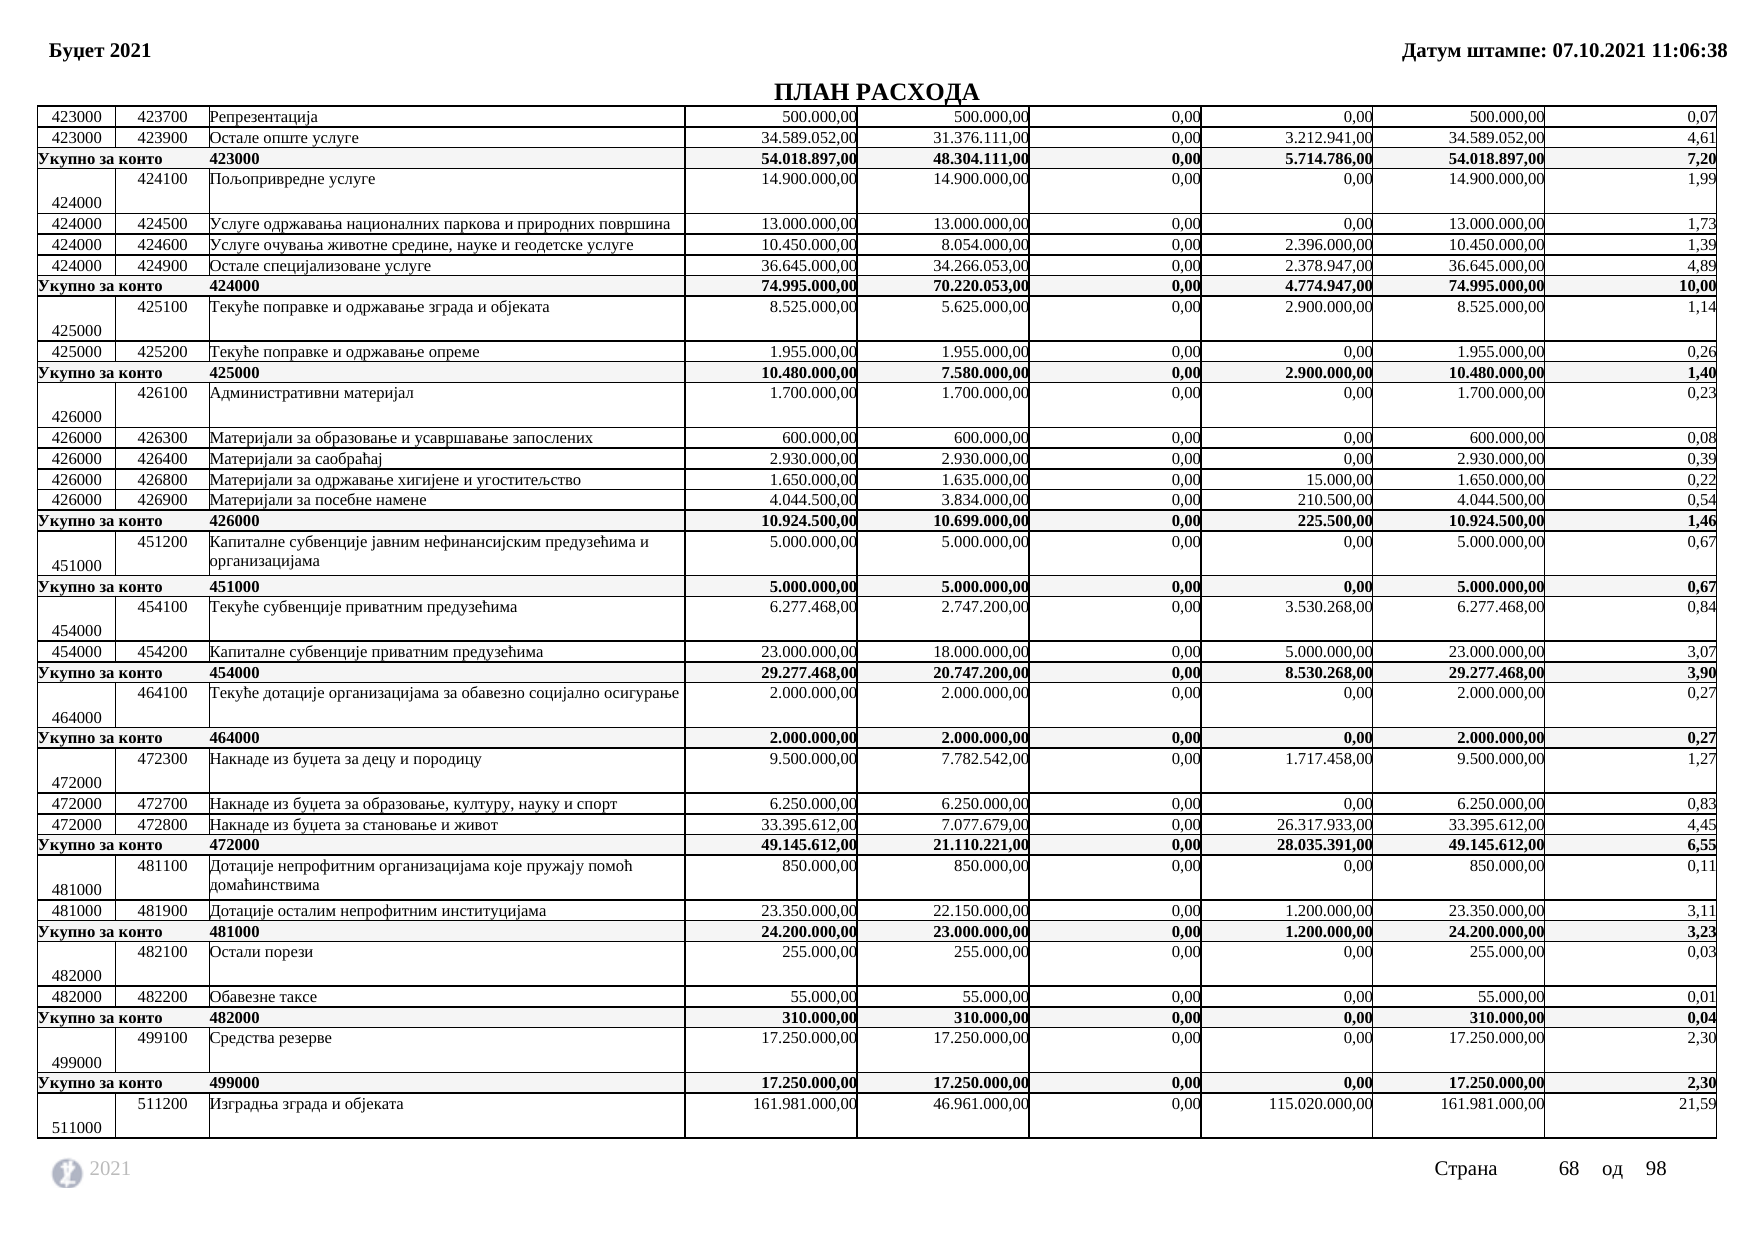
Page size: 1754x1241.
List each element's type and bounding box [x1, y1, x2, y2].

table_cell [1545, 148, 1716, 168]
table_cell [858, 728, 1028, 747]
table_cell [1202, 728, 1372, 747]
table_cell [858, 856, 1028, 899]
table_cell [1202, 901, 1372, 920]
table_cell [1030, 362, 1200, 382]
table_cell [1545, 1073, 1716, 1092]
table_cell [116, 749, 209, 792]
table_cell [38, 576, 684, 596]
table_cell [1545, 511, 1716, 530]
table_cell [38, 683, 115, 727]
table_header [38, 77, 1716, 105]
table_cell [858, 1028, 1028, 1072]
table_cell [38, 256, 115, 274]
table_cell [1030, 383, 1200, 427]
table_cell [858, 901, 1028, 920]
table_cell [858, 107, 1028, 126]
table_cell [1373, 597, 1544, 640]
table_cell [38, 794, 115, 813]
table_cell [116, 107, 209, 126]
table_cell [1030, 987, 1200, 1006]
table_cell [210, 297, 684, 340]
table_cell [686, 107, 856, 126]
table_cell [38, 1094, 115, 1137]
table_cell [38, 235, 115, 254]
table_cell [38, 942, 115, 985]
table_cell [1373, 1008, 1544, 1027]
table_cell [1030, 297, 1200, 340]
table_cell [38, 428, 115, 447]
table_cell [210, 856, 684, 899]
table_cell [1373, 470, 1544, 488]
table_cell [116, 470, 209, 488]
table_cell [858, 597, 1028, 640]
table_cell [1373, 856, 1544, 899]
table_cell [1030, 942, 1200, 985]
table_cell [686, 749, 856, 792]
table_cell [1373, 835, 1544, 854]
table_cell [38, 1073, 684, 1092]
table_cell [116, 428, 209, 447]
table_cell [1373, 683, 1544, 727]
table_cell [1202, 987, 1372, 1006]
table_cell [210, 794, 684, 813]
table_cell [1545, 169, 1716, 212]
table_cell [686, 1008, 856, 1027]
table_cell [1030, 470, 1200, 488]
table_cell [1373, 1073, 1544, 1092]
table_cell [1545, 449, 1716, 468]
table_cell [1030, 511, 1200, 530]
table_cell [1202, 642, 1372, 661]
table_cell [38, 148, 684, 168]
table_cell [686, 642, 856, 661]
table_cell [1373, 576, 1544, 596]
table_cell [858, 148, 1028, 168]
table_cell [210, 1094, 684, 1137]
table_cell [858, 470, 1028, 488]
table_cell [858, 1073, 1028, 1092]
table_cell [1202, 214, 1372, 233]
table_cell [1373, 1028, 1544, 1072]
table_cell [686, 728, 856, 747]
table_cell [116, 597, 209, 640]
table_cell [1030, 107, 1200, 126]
picture [48, 1155, 87, 1188]
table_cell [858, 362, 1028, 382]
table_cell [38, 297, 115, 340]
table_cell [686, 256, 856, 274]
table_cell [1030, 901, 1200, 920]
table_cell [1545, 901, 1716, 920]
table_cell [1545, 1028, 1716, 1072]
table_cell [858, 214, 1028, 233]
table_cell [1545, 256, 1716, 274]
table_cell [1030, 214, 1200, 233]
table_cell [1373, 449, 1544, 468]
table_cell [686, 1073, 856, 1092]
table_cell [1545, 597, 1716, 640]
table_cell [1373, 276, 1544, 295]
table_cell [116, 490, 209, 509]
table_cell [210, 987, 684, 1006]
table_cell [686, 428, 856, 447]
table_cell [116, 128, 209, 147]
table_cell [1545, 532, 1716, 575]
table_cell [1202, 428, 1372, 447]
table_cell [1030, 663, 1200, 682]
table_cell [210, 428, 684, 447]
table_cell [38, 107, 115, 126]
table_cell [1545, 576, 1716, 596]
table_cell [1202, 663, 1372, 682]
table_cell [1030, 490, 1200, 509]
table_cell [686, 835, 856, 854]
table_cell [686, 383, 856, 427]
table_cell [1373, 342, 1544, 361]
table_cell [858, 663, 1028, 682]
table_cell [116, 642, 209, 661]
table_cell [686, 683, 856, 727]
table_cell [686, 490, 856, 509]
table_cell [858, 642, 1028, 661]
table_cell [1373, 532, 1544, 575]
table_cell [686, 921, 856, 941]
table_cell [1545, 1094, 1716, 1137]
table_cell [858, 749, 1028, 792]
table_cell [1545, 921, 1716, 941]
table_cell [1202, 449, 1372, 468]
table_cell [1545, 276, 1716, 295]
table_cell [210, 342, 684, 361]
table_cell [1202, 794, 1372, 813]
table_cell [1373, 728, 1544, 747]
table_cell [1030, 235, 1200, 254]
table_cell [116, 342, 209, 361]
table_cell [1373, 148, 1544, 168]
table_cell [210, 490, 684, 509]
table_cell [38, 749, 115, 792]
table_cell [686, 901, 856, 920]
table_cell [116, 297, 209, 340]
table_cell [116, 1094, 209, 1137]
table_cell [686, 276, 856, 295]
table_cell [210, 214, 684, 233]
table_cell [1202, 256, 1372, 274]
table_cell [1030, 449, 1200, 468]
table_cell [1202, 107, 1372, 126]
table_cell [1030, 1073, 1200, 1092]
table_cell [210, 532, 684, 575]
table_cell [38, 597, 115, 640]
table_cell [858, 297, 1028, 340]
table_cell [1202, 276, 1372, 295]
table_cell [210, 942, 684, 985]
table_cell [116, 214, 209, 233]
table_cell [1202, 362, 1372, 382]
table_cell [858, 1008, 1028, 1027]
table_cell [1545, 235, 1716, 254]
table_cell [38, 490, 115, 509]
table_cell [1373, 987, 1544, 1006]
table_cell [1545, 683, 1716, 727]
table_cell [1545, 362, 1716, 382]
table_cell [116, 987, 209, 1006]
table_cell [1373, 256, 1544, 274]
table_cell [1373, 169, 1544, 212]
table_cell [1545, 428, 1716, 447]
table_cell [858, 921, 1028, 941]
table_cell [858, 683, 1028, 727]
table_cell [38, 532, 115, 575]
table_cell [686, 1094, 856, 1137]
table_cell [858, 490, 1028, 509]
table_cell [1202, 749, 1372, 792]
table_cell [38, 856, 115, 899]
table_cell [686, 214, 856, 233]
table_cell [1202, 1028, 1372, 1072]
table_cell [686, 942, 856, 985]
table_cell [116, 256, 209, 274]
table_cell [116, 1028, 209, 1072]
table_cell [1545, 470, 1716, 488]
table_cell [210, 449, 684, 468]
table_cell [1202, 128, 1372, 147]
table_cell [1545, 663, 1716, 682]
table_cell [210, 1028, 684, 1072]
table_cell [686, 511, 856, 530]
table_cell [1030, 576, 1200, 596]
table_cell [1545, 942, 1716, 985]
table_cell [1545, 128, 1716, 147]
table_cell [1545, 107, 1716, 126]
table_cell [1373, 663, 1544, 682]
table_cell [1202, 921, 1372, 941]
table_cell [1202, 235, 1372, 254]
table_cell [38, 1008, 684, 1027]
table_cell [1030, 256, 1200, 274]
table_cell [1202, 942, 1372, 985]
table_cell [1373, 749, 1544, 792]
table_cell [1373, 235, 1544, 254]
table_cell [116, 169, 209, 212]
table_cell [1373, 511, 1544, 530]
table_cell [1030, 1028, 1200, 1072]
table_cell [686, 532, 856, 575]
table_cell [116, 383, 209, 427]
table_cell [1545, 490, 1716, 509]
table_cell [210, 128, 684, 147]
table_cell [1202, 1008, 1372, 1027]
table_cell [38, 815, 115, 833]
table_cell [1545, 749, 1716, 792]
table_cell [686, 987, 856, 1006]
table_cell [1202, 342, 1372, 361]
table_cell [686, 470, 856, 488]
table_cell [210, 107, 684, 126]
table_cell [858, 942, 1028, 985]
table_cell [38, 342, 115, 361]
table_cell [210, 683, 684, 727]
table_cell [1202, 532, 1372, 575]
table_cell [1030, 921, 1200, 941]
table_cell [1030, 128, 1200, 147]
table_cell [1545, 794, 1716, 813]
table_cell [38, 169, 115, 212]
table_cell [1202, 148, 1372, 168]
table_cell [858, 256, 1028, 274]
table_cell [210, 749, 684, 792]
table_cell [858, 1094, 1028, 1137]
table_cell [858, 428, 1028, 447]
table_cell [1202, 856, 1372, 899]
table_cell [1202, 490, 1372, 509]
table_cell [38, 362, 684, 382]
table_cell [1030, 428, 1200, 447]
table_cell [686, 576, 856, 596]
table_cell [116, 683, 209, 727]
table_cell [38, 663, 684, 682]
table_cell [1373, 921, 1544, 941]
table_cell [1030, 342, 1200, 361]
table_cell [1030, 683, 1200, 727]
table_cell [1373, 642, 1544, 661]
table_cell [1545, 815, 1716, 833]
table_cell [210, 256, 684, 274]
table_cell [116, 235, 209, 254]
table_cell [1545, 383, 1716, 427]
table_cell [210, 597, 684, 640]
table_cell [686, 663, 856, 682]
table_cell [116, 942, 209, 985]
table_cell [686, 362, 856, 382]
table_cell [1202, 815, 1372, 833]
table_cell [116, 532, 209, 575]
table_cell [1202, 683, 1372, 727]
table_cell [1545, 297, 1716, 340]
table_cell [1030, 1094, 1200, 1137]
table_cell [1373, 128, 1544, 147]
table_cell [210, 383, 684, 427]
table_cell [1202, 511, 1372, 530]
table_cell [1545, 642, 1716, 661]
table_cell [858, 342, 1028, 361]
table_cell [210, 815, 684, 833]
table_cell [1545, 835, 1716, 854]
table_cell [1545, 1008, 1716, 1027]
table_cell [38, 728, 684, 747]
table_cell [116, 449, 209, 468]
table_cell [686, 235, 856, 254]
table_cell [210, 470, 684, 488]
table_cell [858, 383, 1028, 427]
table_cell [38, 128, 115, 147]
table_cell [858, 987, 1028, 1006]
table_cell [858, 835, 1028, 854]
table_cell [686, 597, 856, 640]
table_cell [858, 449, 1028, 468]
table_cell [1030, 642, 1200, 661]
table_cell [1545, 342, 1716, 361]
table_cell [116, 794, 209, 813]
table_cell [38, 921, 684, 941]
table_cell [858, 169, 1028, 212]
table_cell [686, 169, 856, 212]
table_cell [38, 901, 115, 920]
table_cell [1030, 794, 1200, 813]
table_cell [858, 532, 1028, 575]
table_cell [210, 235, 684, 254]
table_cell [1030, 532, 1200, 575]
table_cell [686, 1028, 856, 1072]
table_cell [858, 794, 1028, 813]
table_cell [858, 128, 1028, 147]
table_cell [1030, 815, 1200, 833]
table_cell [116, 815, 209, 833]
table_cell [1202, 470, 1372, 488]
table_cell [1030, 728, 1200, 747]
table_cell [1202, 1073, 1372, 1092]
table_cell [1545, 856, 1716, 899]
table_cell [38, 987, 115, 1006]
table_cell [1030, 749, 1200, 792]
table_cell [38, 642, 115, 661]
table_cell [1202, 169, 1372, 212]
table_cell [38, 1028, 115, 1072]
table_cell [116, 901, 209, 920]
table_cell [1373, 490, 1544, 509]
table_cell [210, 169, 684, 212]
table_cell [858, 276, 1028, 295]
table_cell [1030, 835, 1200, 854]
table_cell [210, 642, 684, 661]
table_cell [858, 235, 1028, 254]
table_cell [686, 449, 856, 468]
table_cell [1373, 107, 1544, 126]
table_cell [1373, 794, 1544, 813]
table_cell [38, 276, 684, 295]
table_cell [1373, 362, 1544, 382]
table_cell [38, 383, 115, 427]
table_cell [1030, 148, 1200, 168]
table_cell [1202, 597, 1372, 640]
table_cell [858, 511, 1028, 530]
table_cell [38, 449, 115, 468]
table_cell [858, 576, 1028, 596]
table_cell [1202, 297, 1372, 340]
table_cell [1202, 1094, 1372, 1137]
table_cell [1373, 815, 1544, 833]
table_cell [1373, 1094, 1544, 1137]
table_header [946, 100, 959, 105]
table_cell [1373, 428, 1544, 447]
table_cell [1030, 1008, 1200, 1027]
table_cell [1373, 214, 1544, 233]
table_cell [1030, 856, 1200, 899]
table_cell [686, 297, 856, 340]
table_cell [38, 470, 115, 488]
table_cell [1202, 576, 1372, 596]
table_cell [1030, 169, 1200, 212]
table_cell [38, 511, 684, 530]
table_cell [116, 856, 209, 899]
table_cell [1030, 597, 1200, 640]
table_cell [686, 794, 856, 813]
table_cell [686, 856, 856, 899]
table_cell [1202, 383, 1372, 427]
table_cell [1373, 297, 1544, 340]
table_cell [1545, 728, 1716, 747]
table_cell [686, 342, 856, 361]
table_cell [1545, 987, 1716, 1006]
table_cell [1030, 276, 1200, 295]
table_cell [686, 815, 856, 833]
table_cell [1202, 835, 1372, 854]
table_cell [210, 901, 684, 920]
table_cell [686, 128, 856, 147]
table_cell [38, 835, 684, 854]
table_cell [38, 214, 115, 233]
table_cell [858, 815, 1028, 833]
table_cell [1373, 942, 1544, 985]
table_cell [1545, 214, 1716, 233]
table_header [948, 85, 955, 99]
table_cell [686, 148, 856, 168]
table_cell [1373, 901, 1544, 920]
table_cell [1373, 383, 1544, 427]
